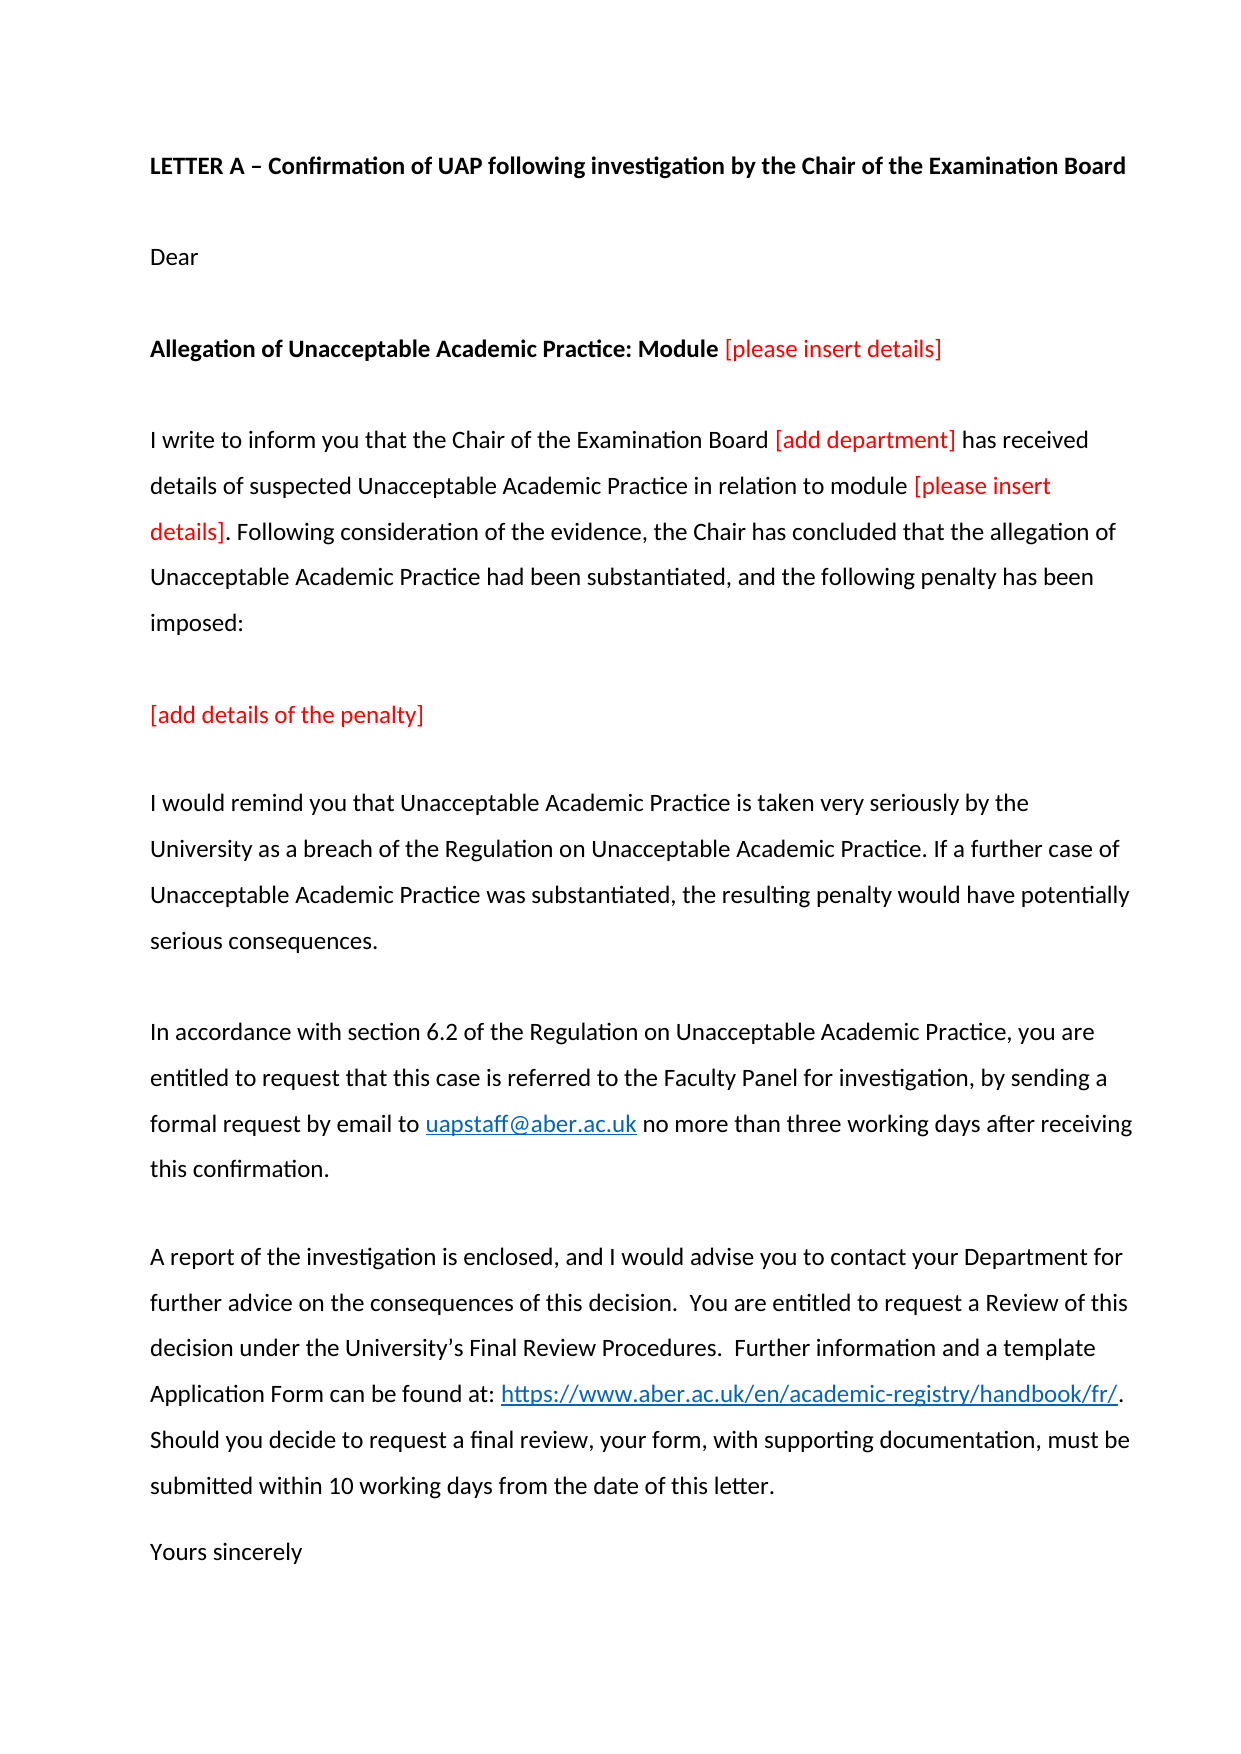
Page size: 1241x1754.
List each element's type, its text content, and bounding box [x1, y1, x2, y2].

text Yours sincerely [150, 1536, 1134, 1567]
text I write to inform you that the Chair of the Examination Board [add department] has received details of suspected Unacceptable Academic Practice in relation to module [please insert details]. Following consideration of the evidence, the Chair has concluded that the allegation of Unacceptable Academic Practice had been substantiated, and the following penalty has been imposed: [150, 424, 1134, 638]
text Dear [150, 241, 1134, 272]
text A report of the investigation is enclosed, and I would advise you to contact your Department for further advice on the consequences of this decision. You are entitled to request a Review of this decision under the University’s Final Review Procedures. Further information and a template Application Form can be found at: https://www.aber.ac.uk/en/academic-registry/handbook/fr/. Should you decide to request a final review, your form, with supporting documentation, must be submitted within 10 working days from the date of this letter. [150, 1241, 1134, 1500]
text [add details of the penalty] [150, 699, 1134, 729]
text In accordance with section 6.2 of the Regulation on Unacceptable Academic Practice, you are entitled to request that this case is referred to the Faculty Panel for investigation, by sending a formal request by email to uapstaff@aber.ac.uk no more than three working days after receiving this confirmation. [150, 1016, 1134, 1184]
text LETTER A – Confirmation of UAP following investigation by the Chair of the Examination Board [150, 150, 1134, 181]
text Allegation of Unacceptable Academic Practice: Module [please insert details] [150, 333, 1134, 363]
text I would remind you that Unacceptable Academic Practice is taken very seriously by the University as a breach of the Regulation on Unacceptable Academic Practice. If a further case of Unacceptable Academic Practice was substantiated, the resulting penalty would have potentially serious consequences. [150, 788, 1134, 955]
